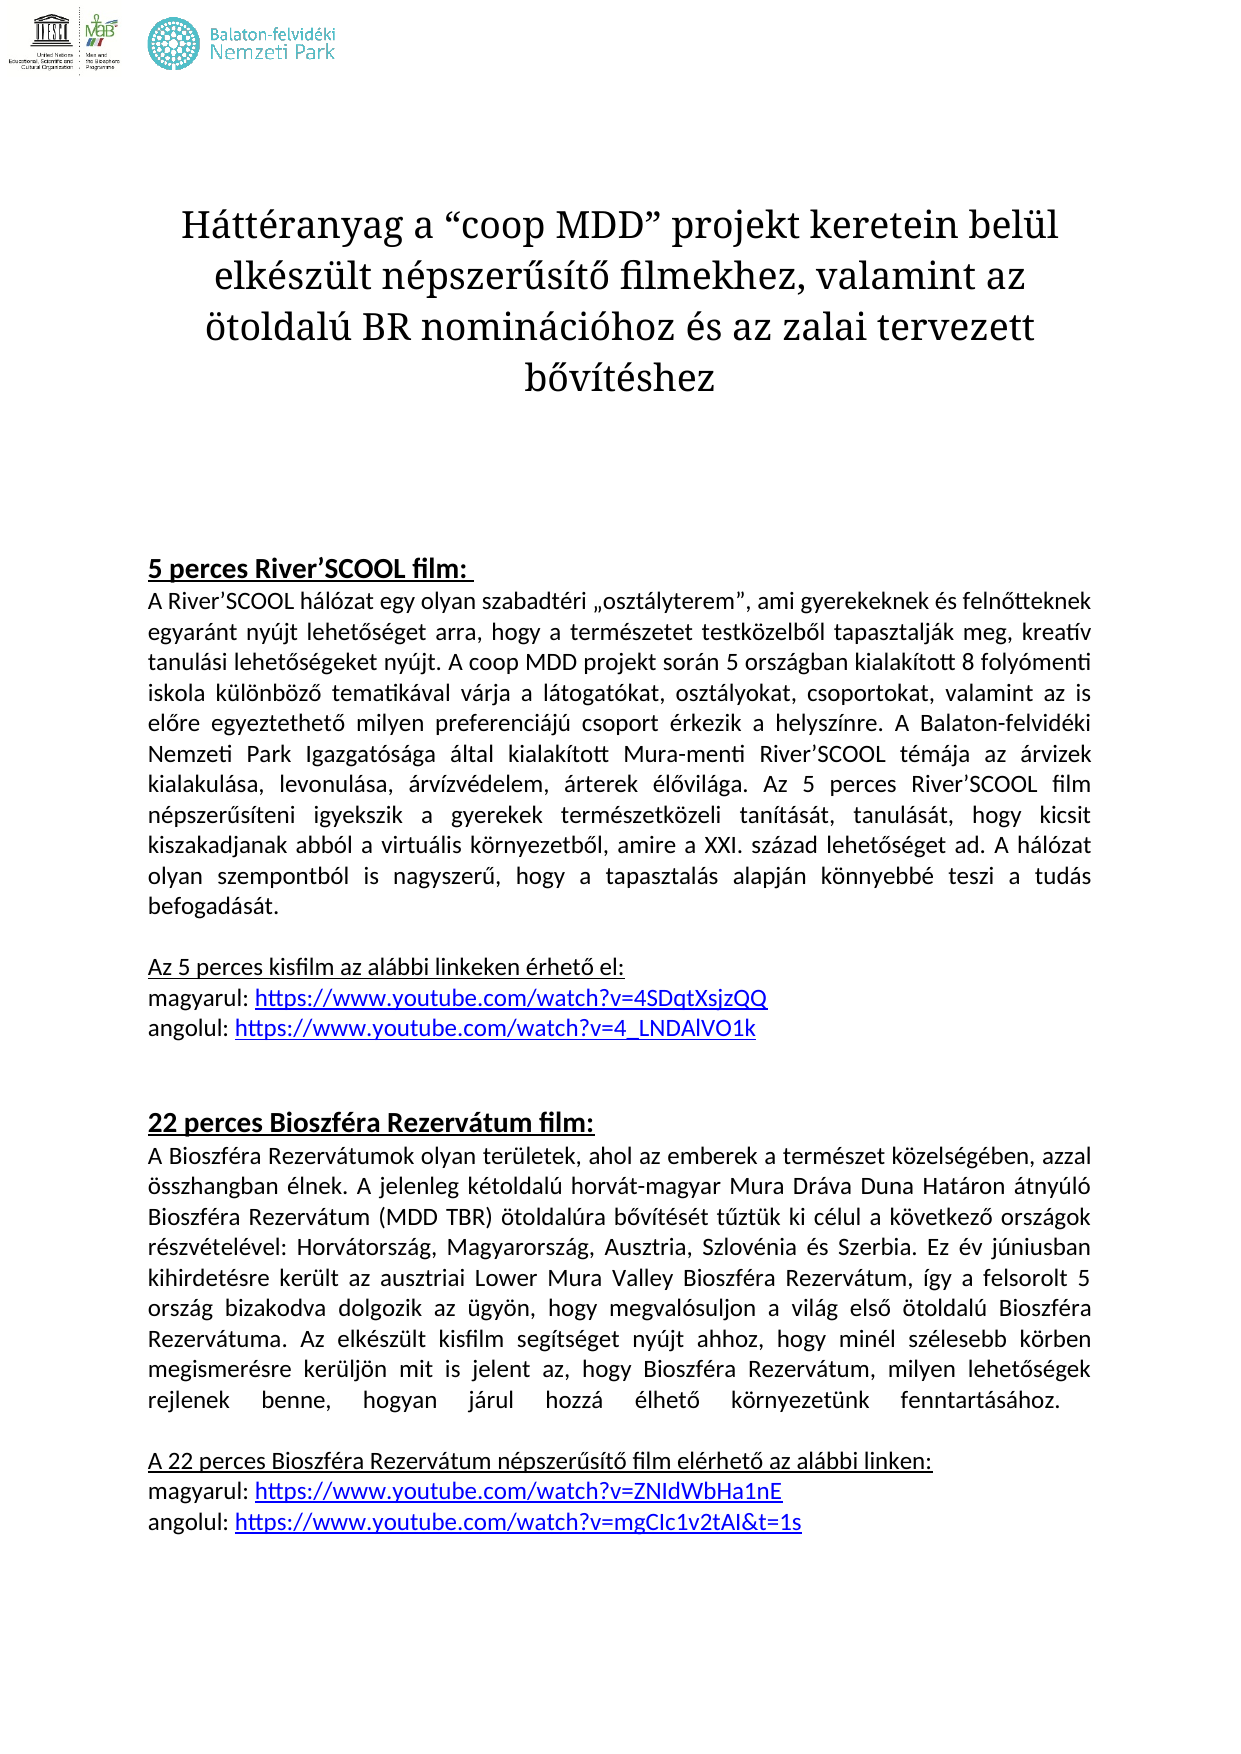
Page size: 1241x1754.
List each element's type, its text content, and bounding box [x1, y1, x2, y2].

text magyarul: https://www.youtube.com/watch?v=4SDqtXsjzQQ [148, 982, 1093, 1013]
text magyarul: https://www.youtube.com/watch?v=ZNIdWbHa1nE [148, 1476, 1093, 1506]
text angolul: https://www.youtube.com/watch?v=4_LNDAlVO1k [148, 1013, 1093, 1043]
text Háttéranyag a “coop MDD” projekt keretein belül elkészült népszerűsítő filmekhez, valamint az ötoldalú BR nominációhoz és az zalai tervezett bővítéshez [148, 199, 1093, 403]
text A Bioszféra Rezervátumok olyan területek, ahol az emberek a természet közelségében, azzal összhangban élnek. A jelenleg kétoldalú horvát-magyar Mura Dráva Duna Határon átnyúló Bioszféra Rezervátum (MDD TBR) ötoldalúra bővítését tűztük ki célul a következő országok részvételével: Horvátország, Magyarország, Ausztria, Szlovénia és Szerbia. Ez év júniusban kihirdetésre került az ausztriai Lower Mura Valley Bioszféra Rezervátum, így a felsorolt 5 ország bizakodva dolgozik az ügyön, hogy megvalósuljon a világ első ötoldalú Bioszféra Rezervátuma. Az elkészült kisfilm segítséget nyújt ahhoz, hogy minél szélesebb körben megismerésre kerüljön mit is jelent az, hogy Bioszféra Rezervátum, milyen lehetőségek rejlenek benne, hogyan járul hozzá élhető környezetünk fenntartásához. [148, 1140, 1093, 1445]
text angolul: https://www.youtube.com/watch?v=mgCIc1v2tAI&t=1s [148, 1506, 1093, 1537]
text A River’SCOOL hálózat egy olyan szabadtéri „osztályterem”, ami gyerekeknek és felnőtteknek egyaránt nyújt lehetőséget arra, hogy a természetet testközelből tapasztalják meg, kreatív tanulási lehetőségeket nyújt. A coop MDD projekt során 5 országban kialakított 8 folyómenti iskola különböző tematikával várja a látogatókat, osztályokat, csoportokat, valamint az is előre egyeztethető milyen preferenciájú csoport érkezik a helyszínre. A Balaton-felvidéki Nemzeti Park Igazgatósága által kialakított Mura-menti River’SCOOL témája az árvizek kialakulása, levonulása, árvízvédelem, árterek élővilága. Az 5 perces River’SCOOL film népszerűsíteni igyekszik a gyerekek természetközeli tanítását, tanulását, hogy kicsit kiszakadjanak abból a virtuális környezetből, amire a XXI. század lehetőséget ad. A hálózat olyan szempontból is nagyszerű, hogy a tapasztalás alapján könnyebbé teszi a tudás befogadását. [148, 585, 1093, 921]
text 5 perces River’SCOOL film: [148, 550, 1093, 585]
text A 22 perces Bioszféra Rezervátum népszerűsítő film elérhető az alábbi linken: [148, 1445, 1093, 1476]
text 22 perces Bioszféra Rezervátum film: [148, 1104, 1093, 1140]
picture [147, 17, 335, 70]
picture [6, 0, 122, 77]
text Az 5 perces kisfilm az alábbi linkeken érhető el: [148, 952, 1093, 982]
